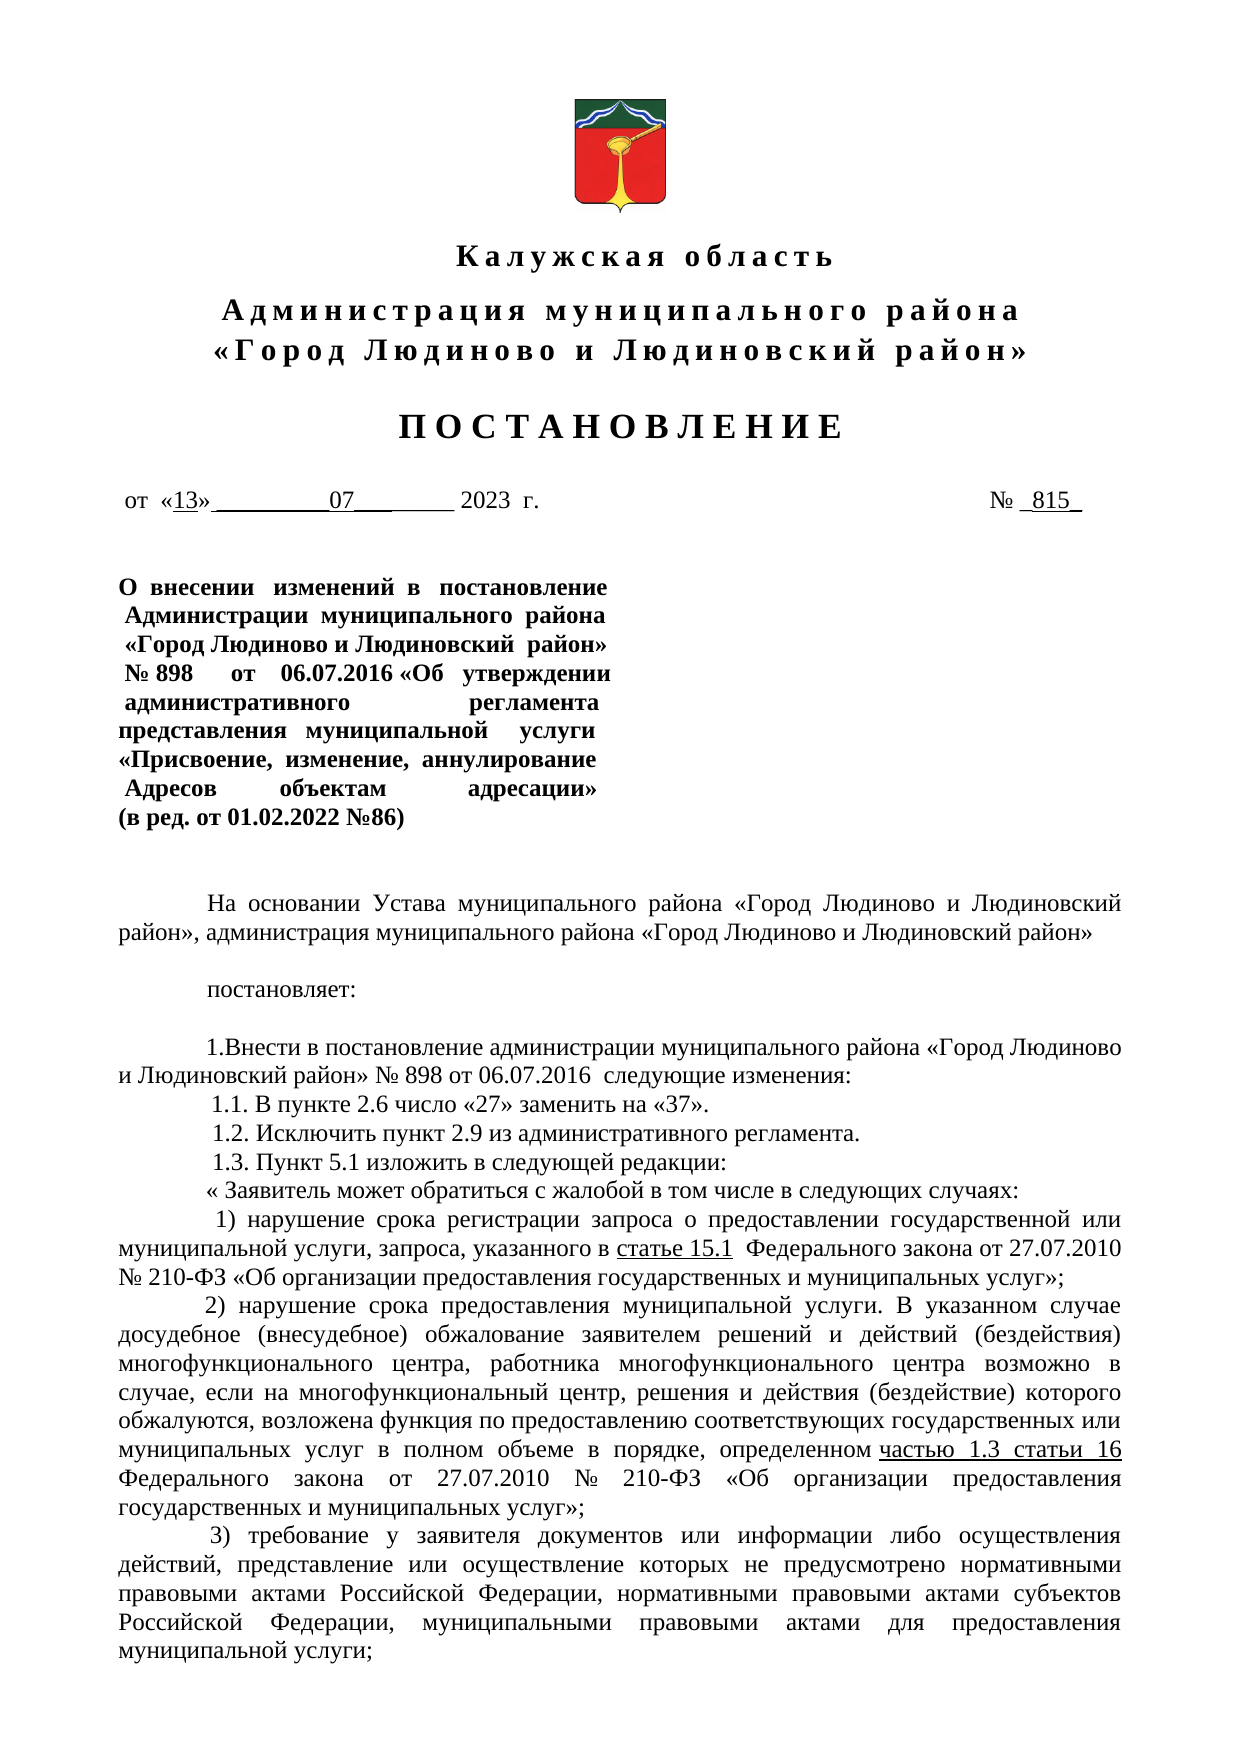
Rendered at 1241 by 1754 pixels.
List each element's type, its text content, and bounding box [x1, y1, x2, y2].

picture [574, 99, 666, 213]
text 1.Внести в постановление администрации муниципального района «Город Людиново и Людиновский район» № 898 от 06.07.2016 следующие изменения: [118, 1032, 1122, 1089]
text «Город Людиново и Людиновский район» [118, 331, 1122, 367]
text постановляет: [118, 974, 1122, 1003]
list 1.1. В пункте 2.6 число «27» заменить на «37». [118, 1089, 1116, 1118]
text « Заявитель может обратиться с жалобой в том числе в следующих случаях: [118, 1176, 1122, 1204]
subtitle 1.3. Пункт 5.1 изложить в следующей редакции: [73, 1147, 1122, 1176]
text от «13» _________07________ 2023 г. № _815_ [118, 486, 1122, 514]
subtitle П О С Т А Н О В Л Е Н И Е [118, 405, 1122, 446]
text № 898 от 06.07.2016 «Об утверждении [118, 658, 1122, 687]
text О внесении изменений в постановление [118, 572, 1122, 601]
text представления муниципальной услуги [118, 716, 1122, 744]
text административного регламента [118, 687, 1122, 716]
text 2) нарушение срока предоставления муниципальной услуги. В указанном случае досудебное (внесудебное) обжалование заявителем решений и действий (бездействия) многофункционального центра, работника многофункционального центра возможно в случае, если на многофункциональный центр, решения и действия (бездействие) которого обжалуются, возложена функция по предоставлению соответствующих государственных или муниципальных услуг в полном объеме в порядке, определенном частью 1.3 статьи 16 Федерального закона от 27.07.2010 № 210-ФЗ «Об организации предоставления государственных и муниципальных услуг»; [118, 1291, 1122, 1521]
text На основании Устава муниципального района «Город Людиново и Людиновский район», администрация муниципального района «Город Людиново и Людиновский район» [118, 888, 1122, 946]
text Администрация муниципального района [118, 291, 1122, 327]
text «Присвоение, изменение, аннулирование [118, 744, 1122, 773]
text Адресов объектам адресации» [118, 773, 1122, 802]
text «Город Людиново и Людиновский район» [118, 629, 1122, 658]
text Администрации муниципального района [118, 601, 1122, 629]
text 1) нарушение срока регистрации запроса о предоставлении государственной или муниципальной услуги, запроса, указанного в статье 15.1 Федерального закона от 27.07.2010 № 210-ФЗ «Об организации предоставления государственных и муниципальных услуг»; [118, 1204, 1122, 1291]
text (в ред. от 01.02.2022 №86) [118, 802, 1122, 831]
subtitle Калужская область [118, 238, 1125, 273]
subtitle 1.2. Исключить пункт 2.9 из административного регламента. [73, 1118, 1122, 1147]
text 3) требование у заявителя документов или информации либо осуществления действий, представление или осуществление которых не предусмотрено нормативными правовыми актами Российской Федерации, нормативными правовыми актами субъектов Российской Федерации, муниципальными правовыми актами для предоставления муниципальной услуги; [118, 1521, 1122, 1664]
